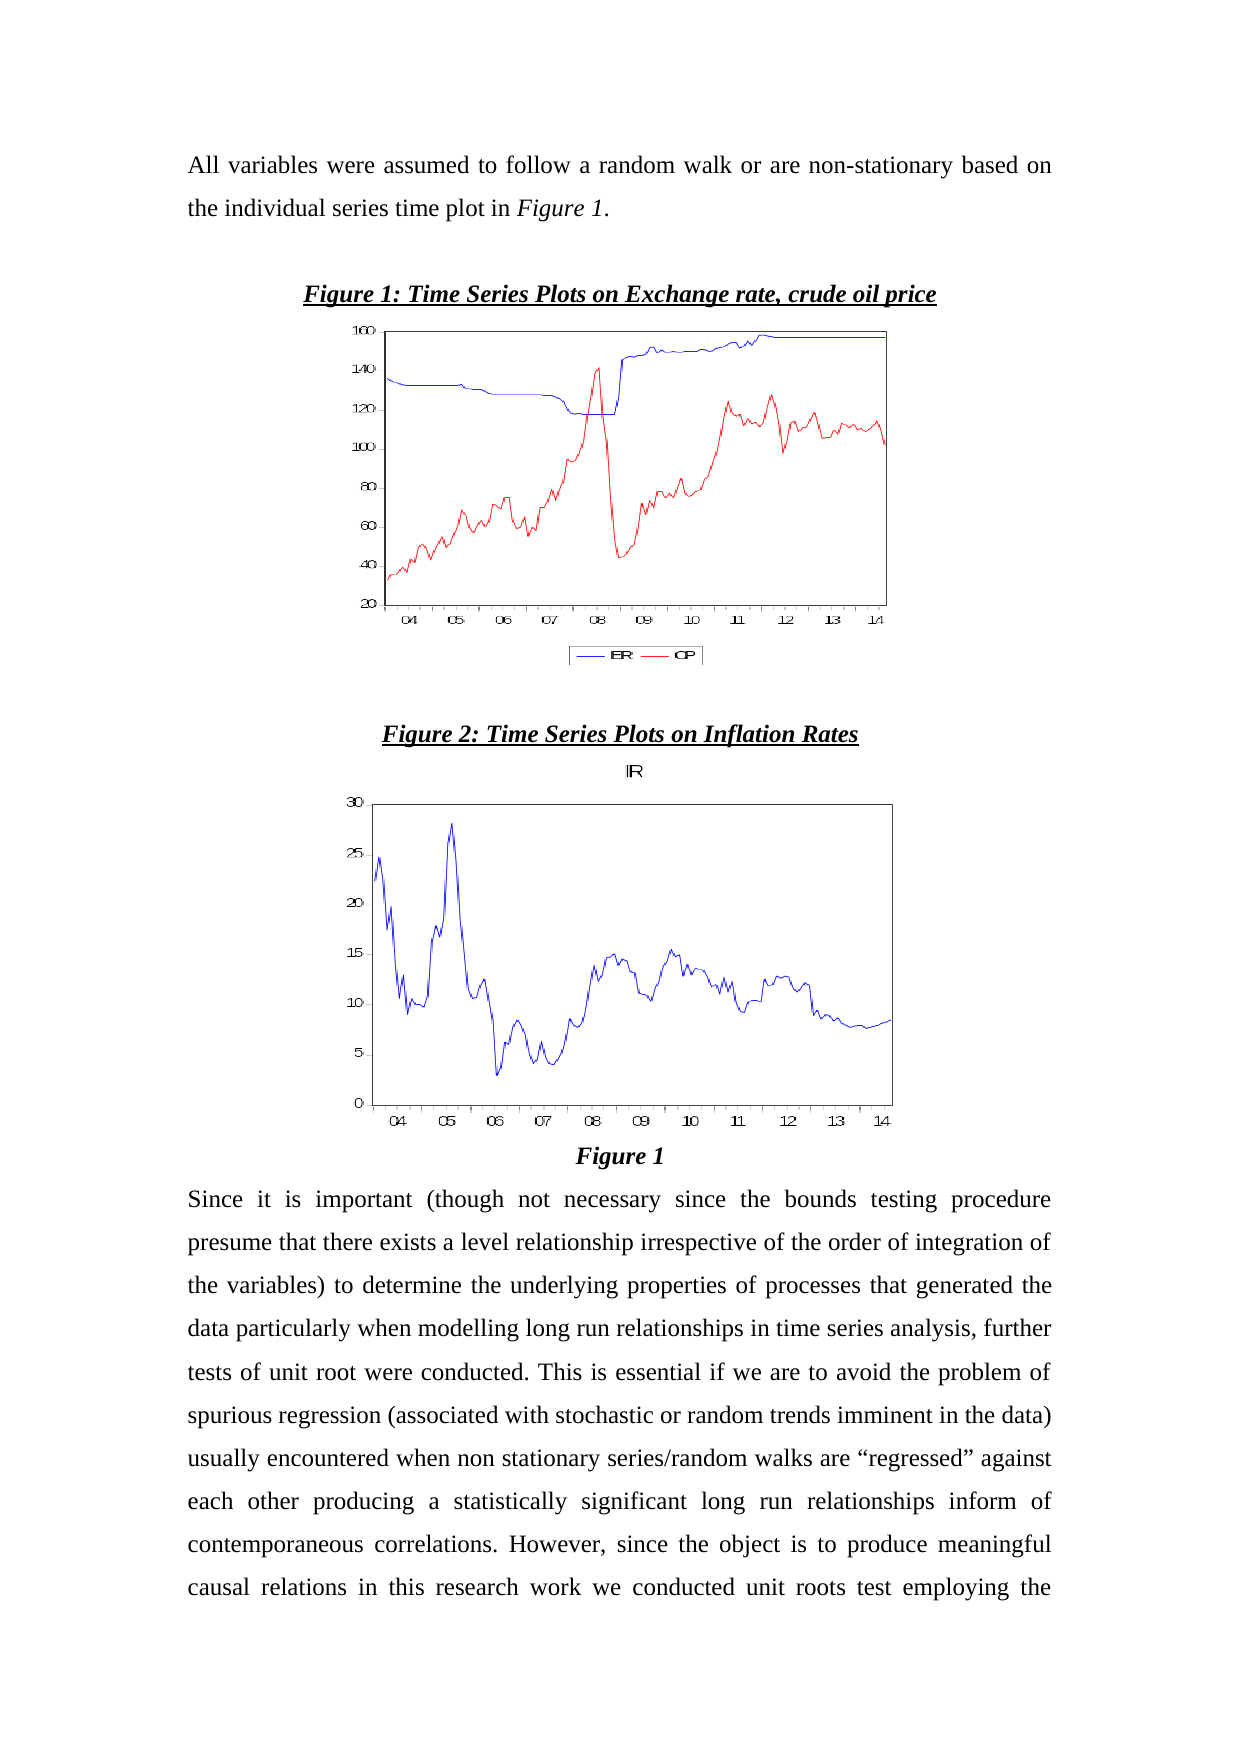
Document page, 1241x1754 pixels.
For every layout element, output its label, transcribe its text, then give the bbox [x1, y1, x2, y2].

text Figure 1 [187, 1141, 1053, 1170]
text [187, 1184, 1053, 1601]
text Figure 2: Time Series Plots on Inflation Rates [187, 719, 1053, 748]
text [187, 150, 1053, 222]
text Figure 1: Time Series Plots on Exchange rate, crude oil price [187, 279, 1053, 308]
